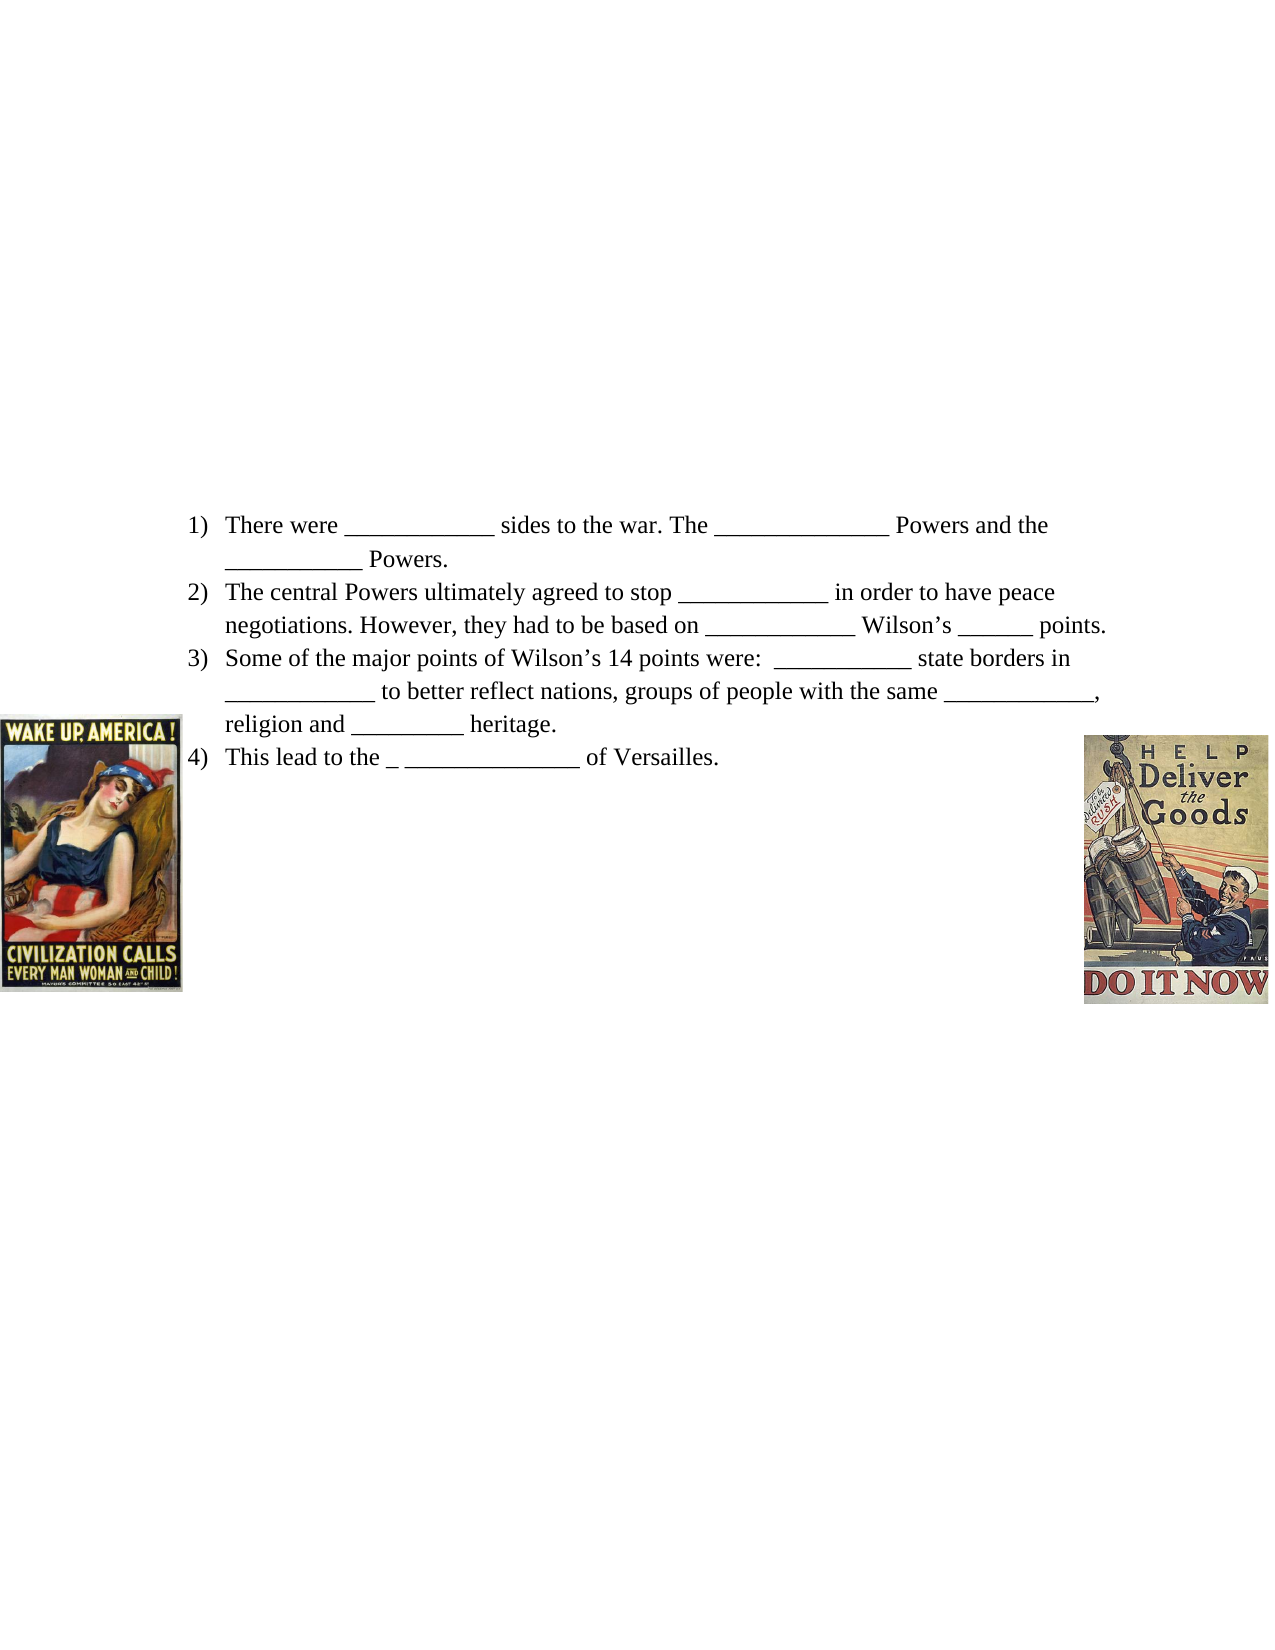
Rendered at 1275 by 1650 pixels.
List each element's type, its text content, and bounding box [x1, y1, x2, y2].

list This lead to the _ ______________ of Versailles. [187, 742, 1084, 771]
picture [0, 714, 183, 992]
picture [1084, 735, 1269, 1004]
list There were ____________ sides to the war. The ______________ Powers and the ___________ Powers. [187, 511, 1125, 572]
list The central Powers ultimately agreed to stop ____________ in order to have peace negotiations. However, they had to be based on ____________ Wilson’s ______ points. [187, 577, 1125, 638]
list Some of the major points of Wilson’s 14 points were: ___________ state borders in ____________ to better reflect nations, groups of people with the same ____________, religion and _________ heritage. [187, 643, 1125, 737]
